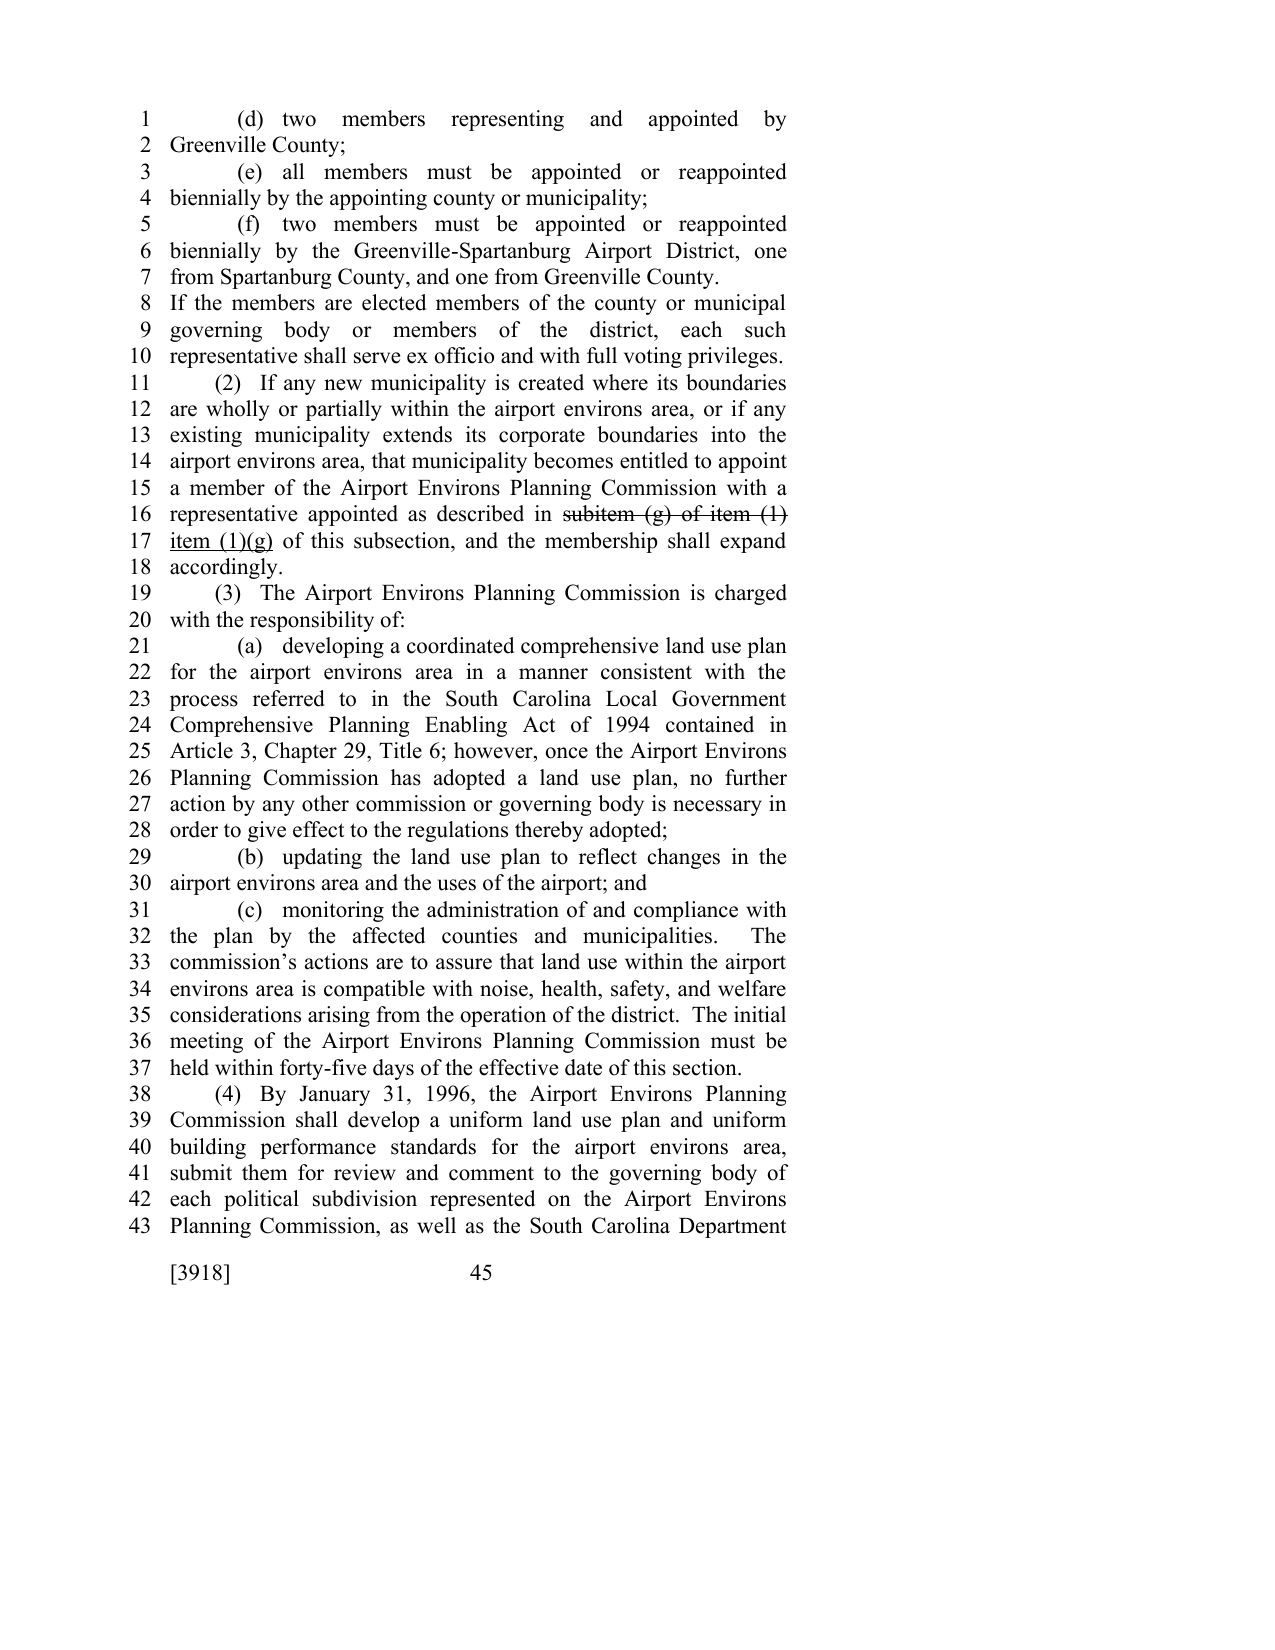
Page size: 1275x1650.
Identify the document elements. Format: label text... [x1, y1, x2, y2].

text (f) two members must be appointed or reappointed biennially by the Greenville-Spartanburg Airport District, one from Spartanburg County, and one from Greenville County. [169, 210, 787, 289]
text (b) updating the land use plan to reflect changes in the airport environs area and the uses of the airport; and [169, 843, 787, 896]
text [169, 1080, 787, 1238]
text (a) developing a coordinated comprehensive land use plan for the airport environs area in a manner consistent with the process referred to in the South Carolina Local Government Comprehensive Planning Enabling Act of 1994 contained in Article 3, Chapter 29, Title 6; however, once the Airport Environs Planning Commission has adopted a land use plan, no further action by any other commission or governing body is necessary in order to give effect to the regulations thereby adopted; [169, 632, 787, 843]
text (3) The Airport Environs Planning Commission is charged with the responsibility of: [169, 579, 787, 632]
text (c) monitoring the administration of and compliance with the plan by the affected counties and municipalities. The commission’s actions are to assure that land use within the airport environs area is compatible with noise, health, safety, and welfare considerations arising from the operation of the district. The initial meeting of the Airport Environs Planning Commission must be held within forty-five days of the effective date of this section. [169, 896, 787, 1080]
text (d) two members representing and appointed by Greenville County; [169, 105, 787, 158]
text (2) If any new municipality is created where its boundaries are wholly or partially within the airport environs area, or if any existing municipality extends its corporate boundaries into the airport environs area, that municipality becomes entitled to appoint a member of the Airport Environs Planning Commission with a representative appointed as described in subitem (g) of item (1) item (1)(g) of this subsection, and the membership shall expand accordingly. [169, 368, 787, 579]
text If the members are elected members of the county or municipal governing body or members of the district, each such representative shall serve ex officio and with full voting privileges. [169, 289, 787, 368]
text (e) all members must be appointed or reappointed biennially by the appointing county or municipality; [169, 158, 787, 210]
